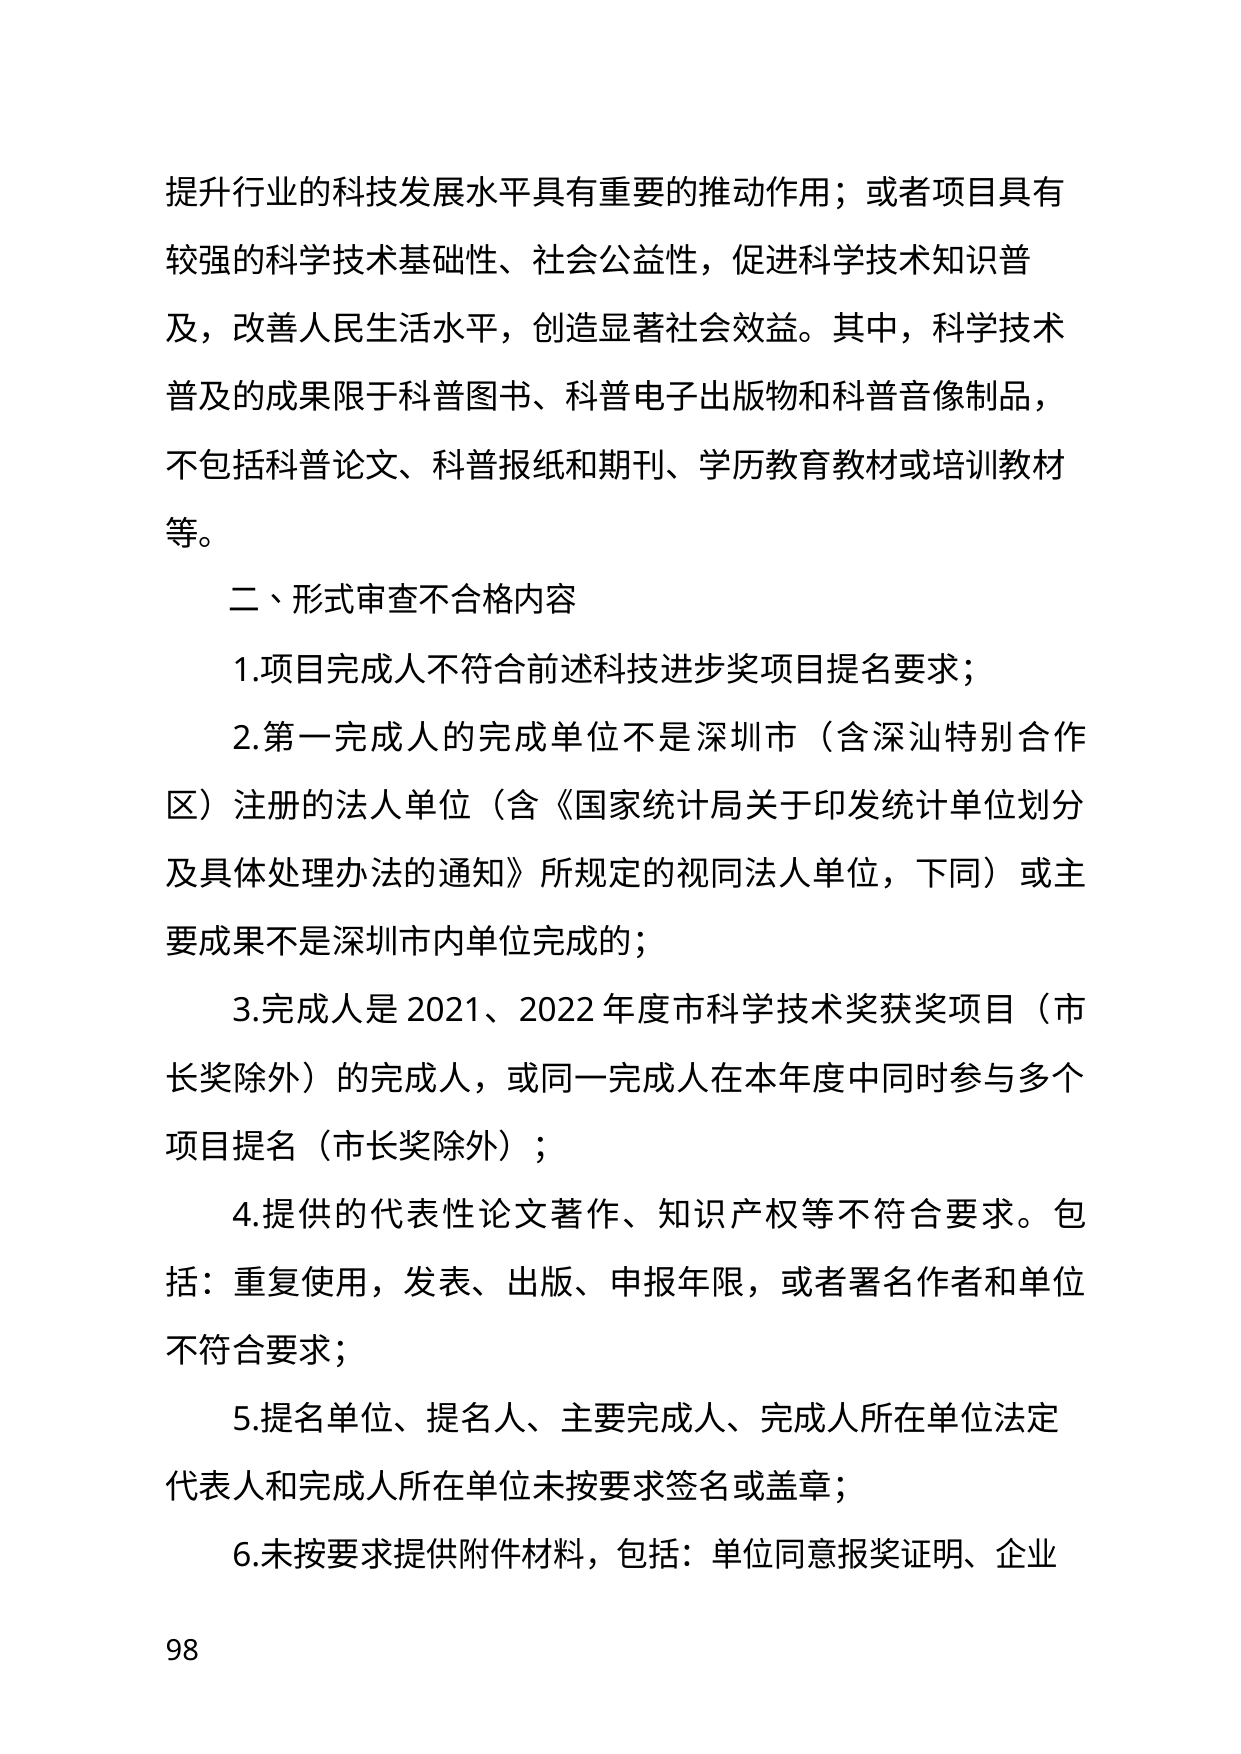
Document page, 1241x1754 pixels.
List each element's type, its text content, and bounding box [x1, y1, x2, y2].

list 5.提名单位、提名人、主要完成人、完成人所在单位法定代表人和完成人所在单位未按要求签名或盖章； [165, 1382, 1087, 1518]
list 二、形式审查不合格内容 [165, 565, 1087, 633]
text 2.第一完成人的完成单位不是深圳市（含深汕特别合作区）注册的法人单位（含《国家统计局关于印发统计单位划分及具体处理办法的通知》所规定的视同法人单位，下同）或主要成果不是深圳市内单位完成的； [165, 701, 1087, 973]
subtitle 1.项目完成人不符合前述科技进步奖项目提名要求； [165, 633, 1087, 701]
text 3.完成人是2021、2022年度市科学技术奖获奖项目（市长奖除外）的完成人，或同一完成人在本年度中同时参与多个项目提名（市长奖除外）； [165, 973, 1087, 1178]
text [165, 156, 1087, 565]
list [165, 1518, 1087, 1587]
text 4.提供的代表性论文著作、知识产权等不符合要求。包括：重复使用，发表、出版、申报年限，或者署名作者和单位不符合要求； [165, 1178, 1087, 1382]
